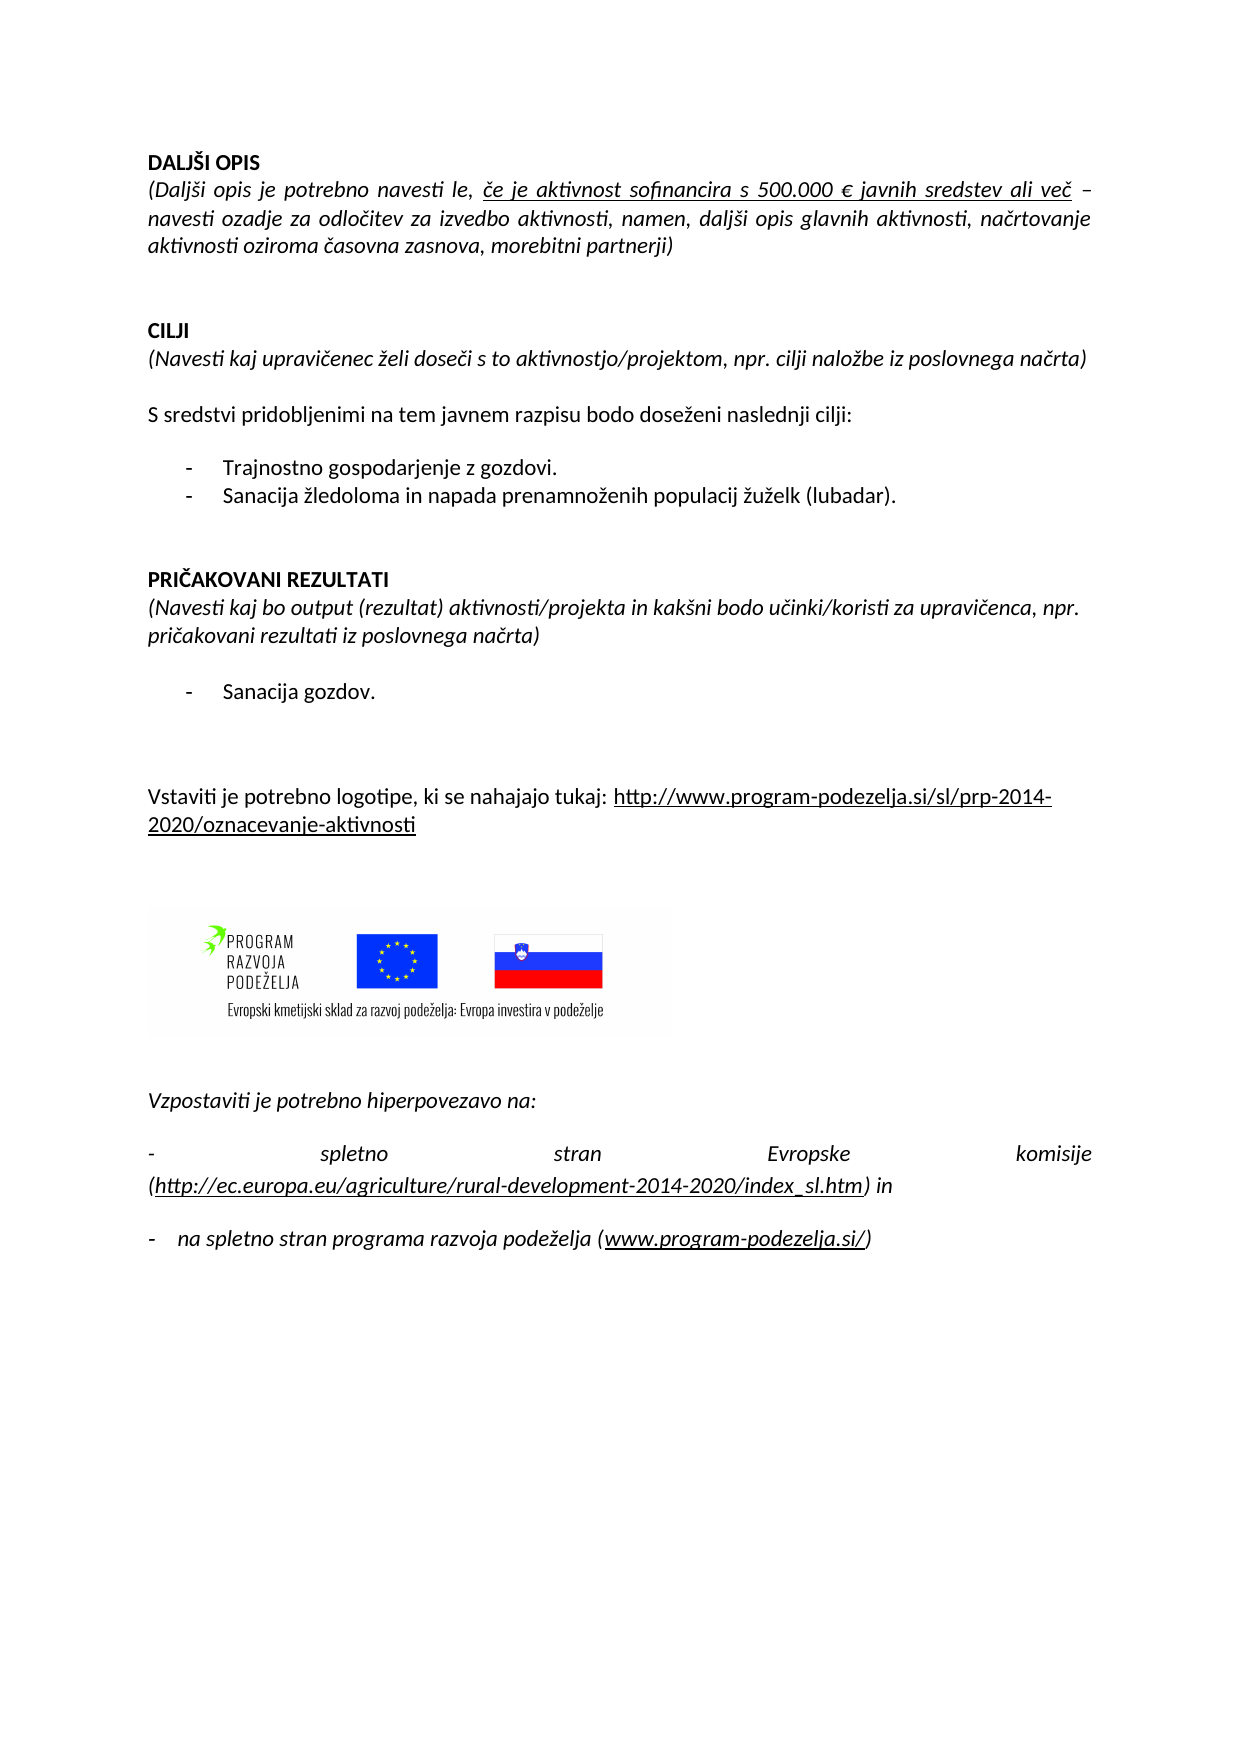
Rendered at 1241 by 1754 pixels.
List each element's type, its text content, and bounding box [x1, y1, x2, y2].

text Vstaviti je potrebno logotipe, ki se nahajajo tukaj: http://www.program-podezelja.si/sl/prp-2014-2020/oznacevanje-aktivnosti [148, 782, 1093, 838]
text PRIČAKOVANI REZULTATI [148, 565, 1093, 593]
text - spletno stran Evropske komisije (http://ec.europa.eu/agriculture/rural-development-2014-2020/index_sl.htm) in [148, 1139, 1093, 1199]
text (Navesti kaj bo output (rezultat) aktivnosti/projekta in kakšni bodo učinki/koristi za upravičenca, npr. pričakovani rezultati iz poslovnega načrta) [148, 593, 1093, 649]
text Vzpostaviti je potrebno hiperpovezavo na: [148, 1086, 1093, 1114]
text CILJI [148, 316, 1093, 344]
picture [147, 907, 672, 1038]
list Sanacija gozdov. [185, 677, 1093, 705]
list na spletno stran programa razvoja podeželja (www.program-podezelja.si/) [148, 1224, 1093, 1252]
text (Daljši opis je potrebno navesti le, če je aktivnost sofinancira s 500.000 € javnih sredstev ali več – navesti ozadje za odločitev za izvedbo aktivnosti, namen, daljši opis glavnih aktivnosti, načrtovanje aktivnosti oziroma časovna zasnova, morebitni partnerji) [148, 176, 1093, 260]
list Sanacija žledoloma in napada prenamnoženih populacij žuželk (lubadar). [185, 481, 1093, 509]
text DALJŠI OPIS [148, 148, 1093, 176]
text (Navesti kaj upravičenec želi doseči s to aktivnostjo/projektom, npr. cilji naložbe iz poslovnega načrta) [148, 344, 1093, 372]
list Trajnostno gospodarjenje z gozdovi. [185, 453, 1093, 481]
text S sredstvi pridobljenimi na tem javnem razpisu bodo doseženi naslednji cilji: [148, 400, 1093, 428]
